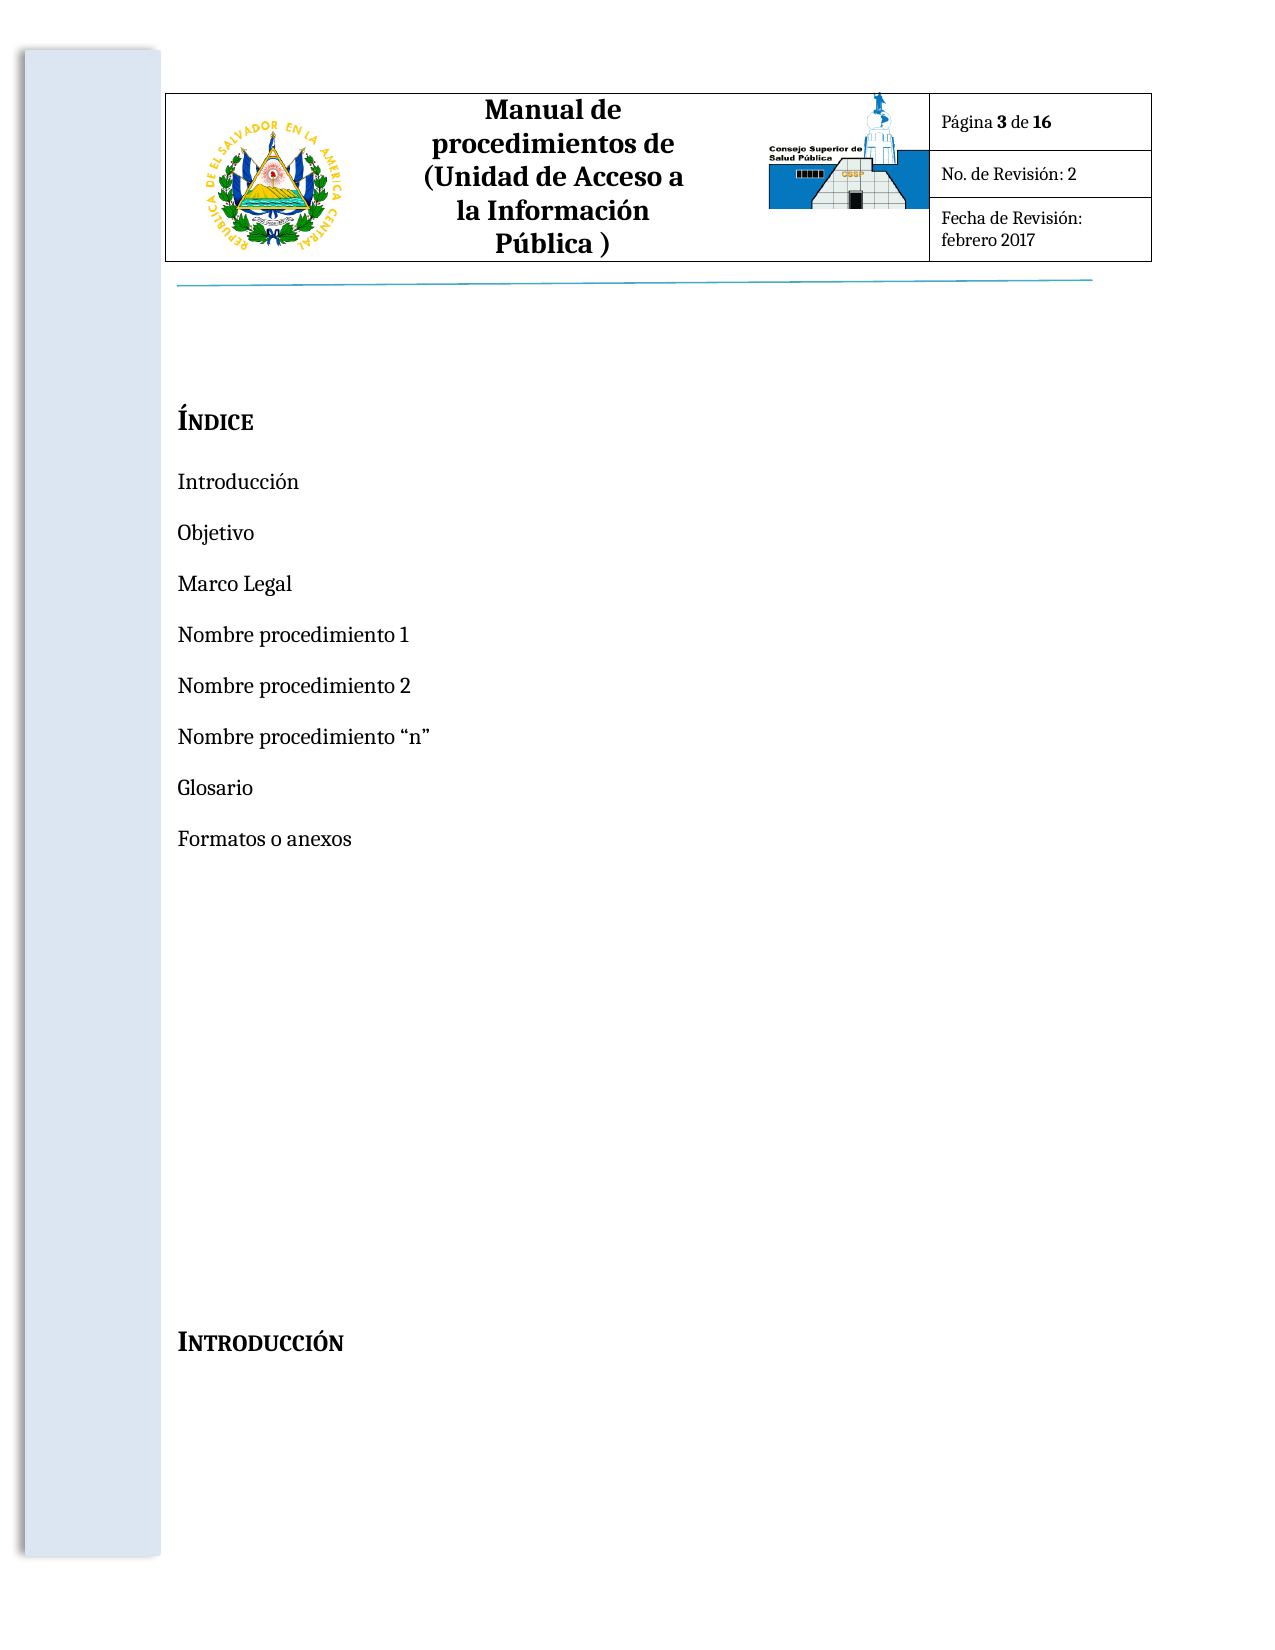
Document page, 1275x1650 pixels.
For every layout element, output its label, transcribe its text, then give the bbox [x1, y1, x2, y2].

text Objetivo [177, 519, 1098, 546]
picture [205, 120, 342, 250]
picture [768, 94, 929, 209]
text Nombre procedimiento 2 [177, 673, 1098, 699]
text Glosario [177, 775, 1098, 801]
text Nombre procedimiento 1 [177, 622, 1098, 648]
text Marco Legal [177, 571, 1098, 597]
title Introducción [177, 1325, 1098, 1359]
title Índice [177, 404, 1098, 437]
text Nombre procedimiento “n” [177, 724, 1098, 750]
text Formatos o anexos [177, 826, 1098, 852]
text Introducción [177, 468, 1098, 495]
